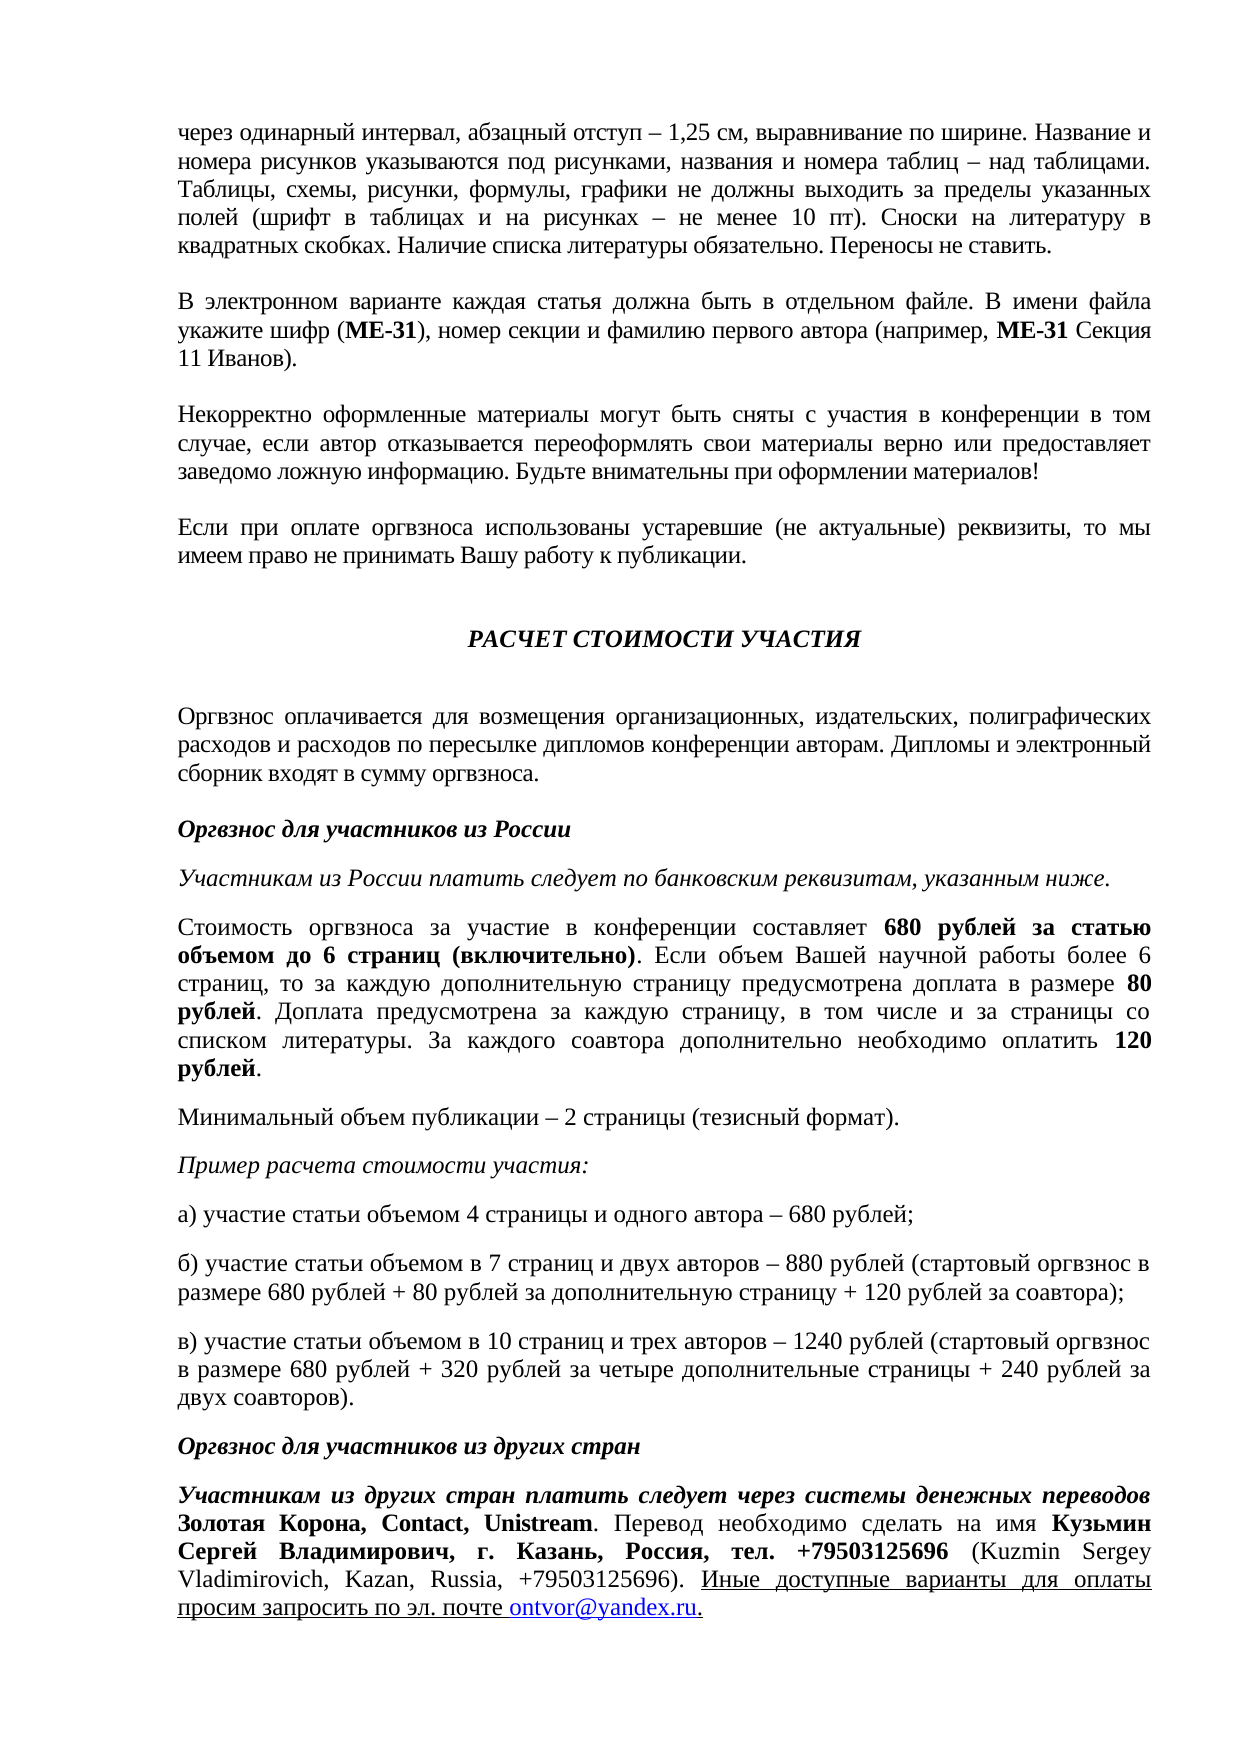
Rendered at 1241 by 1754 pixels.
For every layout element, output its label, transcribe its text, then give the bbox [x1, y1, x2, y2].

text Оргвзнос для участников из других стран [177, 1432, 1152, 1460]
text Стоимость оргвзноса за участие в конференции составляет 680 рублей за статью объемом до 6 страниц (включительно). Если объем Вашей научной работы более 6 страниц, то за каждую дополнительную страницу предусмотрена доплата в размере 80 рублей. Доплата предусмотрена за каждую страницу, в том числе и за страницы со списком литературы. За каждого соавтора дополнительно необходимо оплатить 120 рублей. [177, 912, 1152, 1082]
text Минимальный объем публикации – 2 страницы (тезисный формат). [177, 1102, 1152, 1131]
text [177, 118, 1152, 259]
text Если при оплате оргвзноса использованы устаревшие (не актуальные) реквизиты, то мы имеем право не принимать Вашу работу к публикации. [177, 513, 1152, 569]
text Некорректно оформленные материалы могут быть сняты с участия в конференции в том случае, если автор отказывается переоформлять свои материалы верно или предоставляет заведомо ложную информацию. Будьте внимательны при оформлении материалов! [177, 400, 1152, 484]
text в) участие статьи объемом в 10 страниц и трех авторов – 1240 рублей (стартовый оргвзнос в размере 680 рублей + 320 рублей за четыре дополнительные страницы + 240 рублей за двух соавторов). [177, 1327, 1152, 1411]
text Оргвзнос оплачивается для возмещения организационных, издательских, полиграфических расходов и расходов по пересылке дипломов конференции авторам. Дипломы и электронный сборник входят в сумму оргвзноса. [177, 702, 1152, 786]
text а) участие статьи объемом 4 страницы и одного автора – 680 рублей; [177, 1200, 1152, 1228]
text РАСЧЕТ СТОИМОСТИ УЧАСТИЯ [177, 625, 1152, 681]
text Оргвзнос для участников из России [177, 814, 1152, 843]
text Участникам из других стран платить следует через системы денежных переводов Золотая Корона, Contact, Unistream. Перевод необходимо сделать на имя Кузьмин Сергей Владимирович, г. Казань, Россия, тел. +79503125696 (Kuzmin Sergey Vladimirovich, Kazan, Russia, +79503125696). Иные доступные варианты для оплаты просим запросить по эл. почте ontvor@yandex.ru. [177, 1481, 1152, 1620]
text Пример расчета стоимости участия: [177, 1151, 1152, 1179]
text Участникам из России платить следует по банковским реквизитам, указанным ниже. [177, 863, 1152, 892]
text В электронном варианте каждая статья должна быть в отдельном файле. В имени файла укажите шифр (МЕ-31), номер секции и фамилию первого автора (например, МЕ-31 Секция 11 Иванов). [177, 287, 1152, 372]
text б) участие статьи объемом в 7 страниц и двух авторов – 880 рублей (стартовый оргвзнос в размере 680 рублей + 80 рублей за дополнительную страницу + 120 рублей за соавтора); [177, 1249, 1152, 1306]
